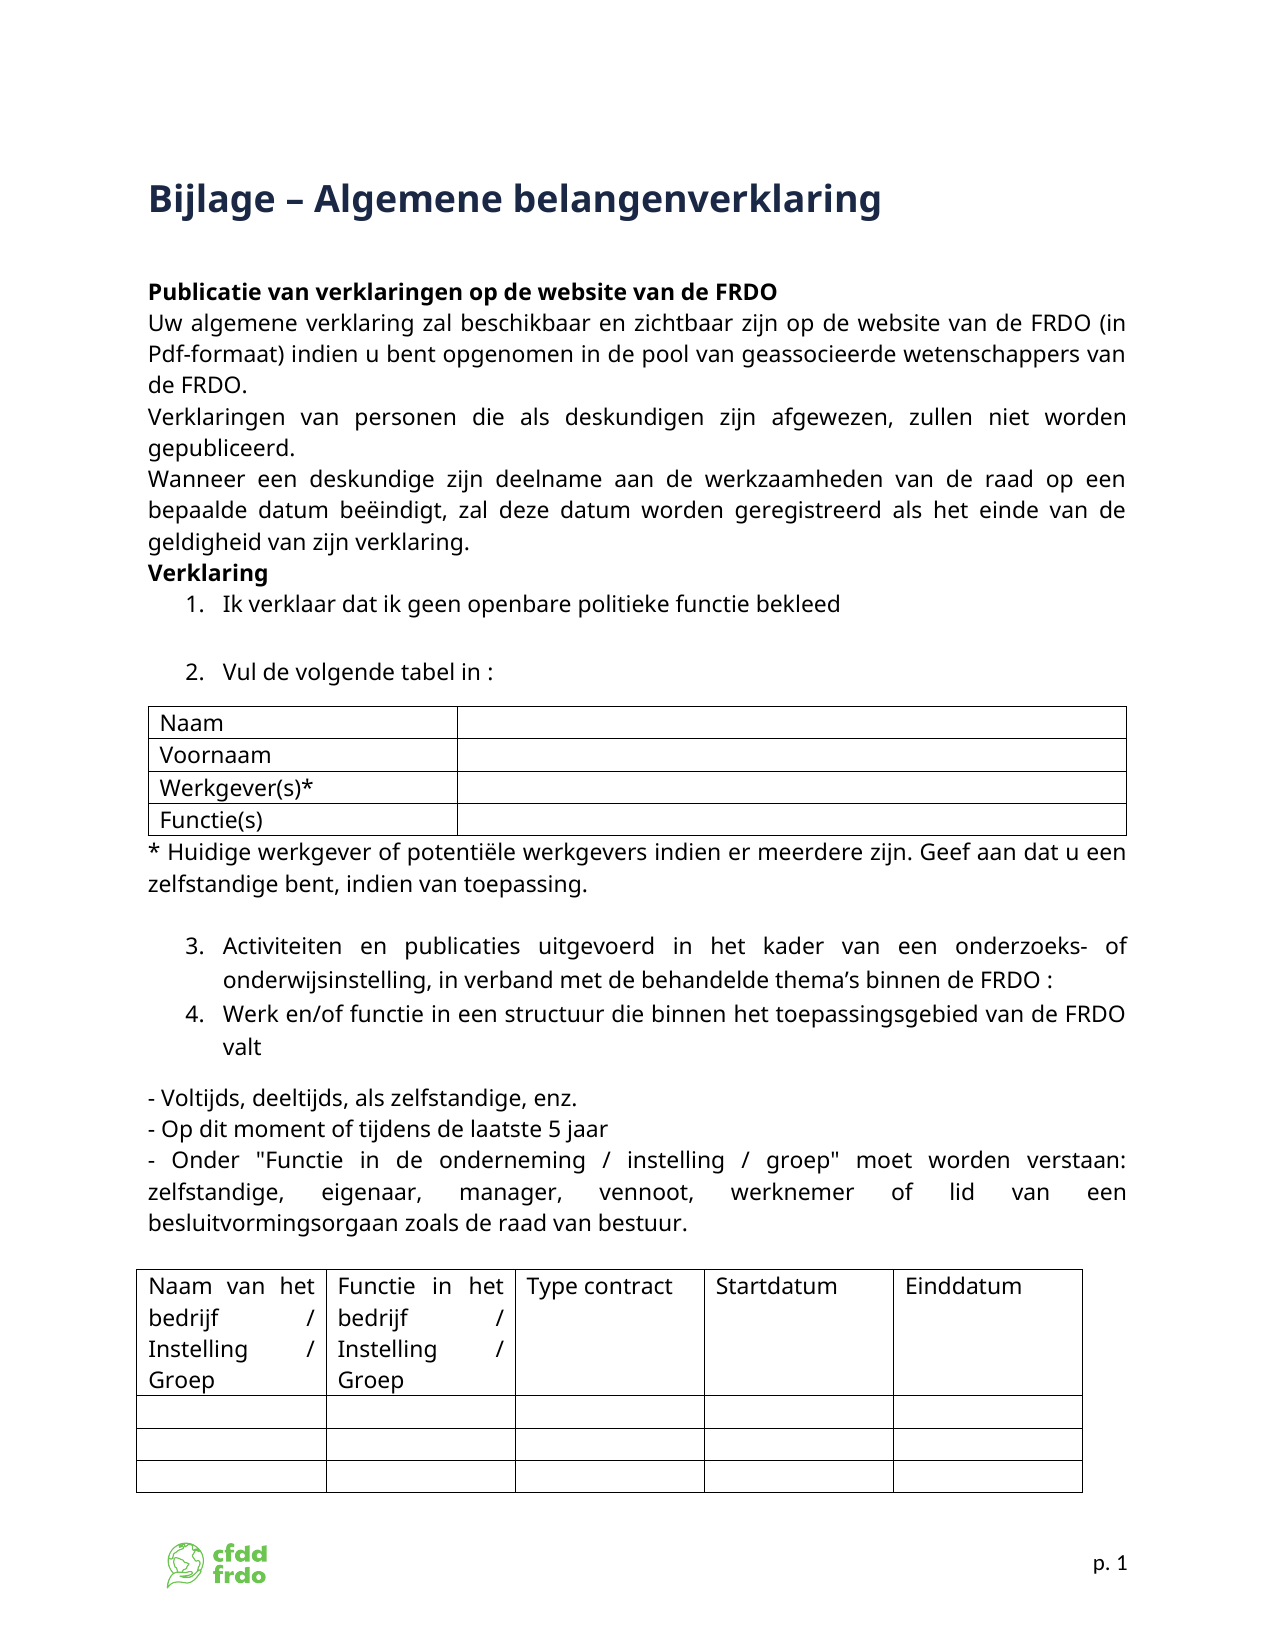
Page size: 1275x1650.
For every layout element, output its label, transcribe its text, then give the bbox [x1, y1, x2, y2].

table_cell [894, 1461, 1082, 1492]
table_cell [458, 739, 1126, 771]
text - Onder "Functie in de onderneming / instelling / groep" moet worden verstaan: zelfstandige, eigenaar, manager, vennoot, werknemer of lid van een besluitvormingsorgaan zoals de raad van bestuur. [148, 1144, 1127, 1238]
list Werk en/of functie in een structuur die binnen het toepassingsgebied van de FRDO valt [185, 997, 1127, 1062]
table_cell [516, 1461, 704, 1492]
table_cell [705, 1396, 893, 1427]
table_header Type contract [516, 1270, 704, 1395]
text Uw algemene verklaring zal beschikbaar en zichtbaar zijn op de website van de FRDO (in Pdf-formaat) indien u bent opgenomen in de pool van geassocieerde wetenschappers van de FRDO. [148, 307, 1127, 401]
table_header Einddatum [894, 1270, 1082, 1395]
table_cell [516, 1429, 704, 1460]
table_cell [894, 1429, 1082, 1460]
table_cell [894, 1396, 1082, 1427]
table_header Startdatum [705, 1270, 893, 1395]
table_cell [327, 1461, 515, 1492]
table_cell [327, 1396, 515, 1427]
text Bijlage – Algemene belangenverklaring [148, 173, 1127, 224]
table_cell [516, 1396, 704, 1427]
text - Voltijds, deeltijds, als zelfstandige, enz. [148, 1082, 1127, 1113]
table_cell [327, 1429, 515, 1460]
table_cell [137, 1396, 326, 1427]
picture [147, 1523, 285, 1608]
table_header Functie in het bedrijf / Instelling / Groep [327, 1270, 515, 1395]
table_cell [137, 1461, 326, 1492]
text * Huidige werkgever of potentiële werkgevers indien er meerdere zijn. Geef aan dat u een zelfstandige bent, indien van toepassing. [148, 836, 1127, 899]
list Ik verklaar dat ik geen openbare politieke functie bekleed [185, 588, 1127, 619]
table_header Naam [149, 707, 457, 738]
table_cell [705, 1429, 893, 1460]
text Verklaring [148, 557, 1127, 588]
text Wanneer een deskundige zijn deelname aan de werkzaamheden van de raad op een bepaalde datum beëindigt, zal deze datum worden geregistreerd als het einde van de geldigheid van zijn verklaring. [148, 463, 1127, 557]
table_cell Voornaam [149, 739, 457, 771]
table_cell [137, 1429, 326, 1460]
table_header Naam van het bedrijf / Instelling / Groep [137, 1270, 326, 1395]
table_cell [705, 1461, 893, 1492]
table_cell Functie(s) [149, 804, 457, 835]
list Activiteiten en publicaties uitgevoerd in het kader van een onderzoeks- of onderwijsinstelling, in verband met de behandelde thema’s binnen de FRDO : [185, 930, 1127, 995]
table_cell Werkgever(s)* [149, 772, 457, 803]
table_header [458, 707, 1126, 738]
table_cell [458, 804, 1126, 835]
text Verklaringen van personen die als deskundigen zijn afgewezen, zullen niet worden gepubliceerd. [148, 401, 1127, 463]
text Publicatie van verklaringen op de website van de FRDO [148, 276, 1127, 307]
table_cell [458, 772, 1126, 803]
text - Op dit moment of tijdens de laatste 5 jaar [148, 1113, 1127, 1144]
list Vul de volgende tabel in : [185, 656, 1127, 687]
